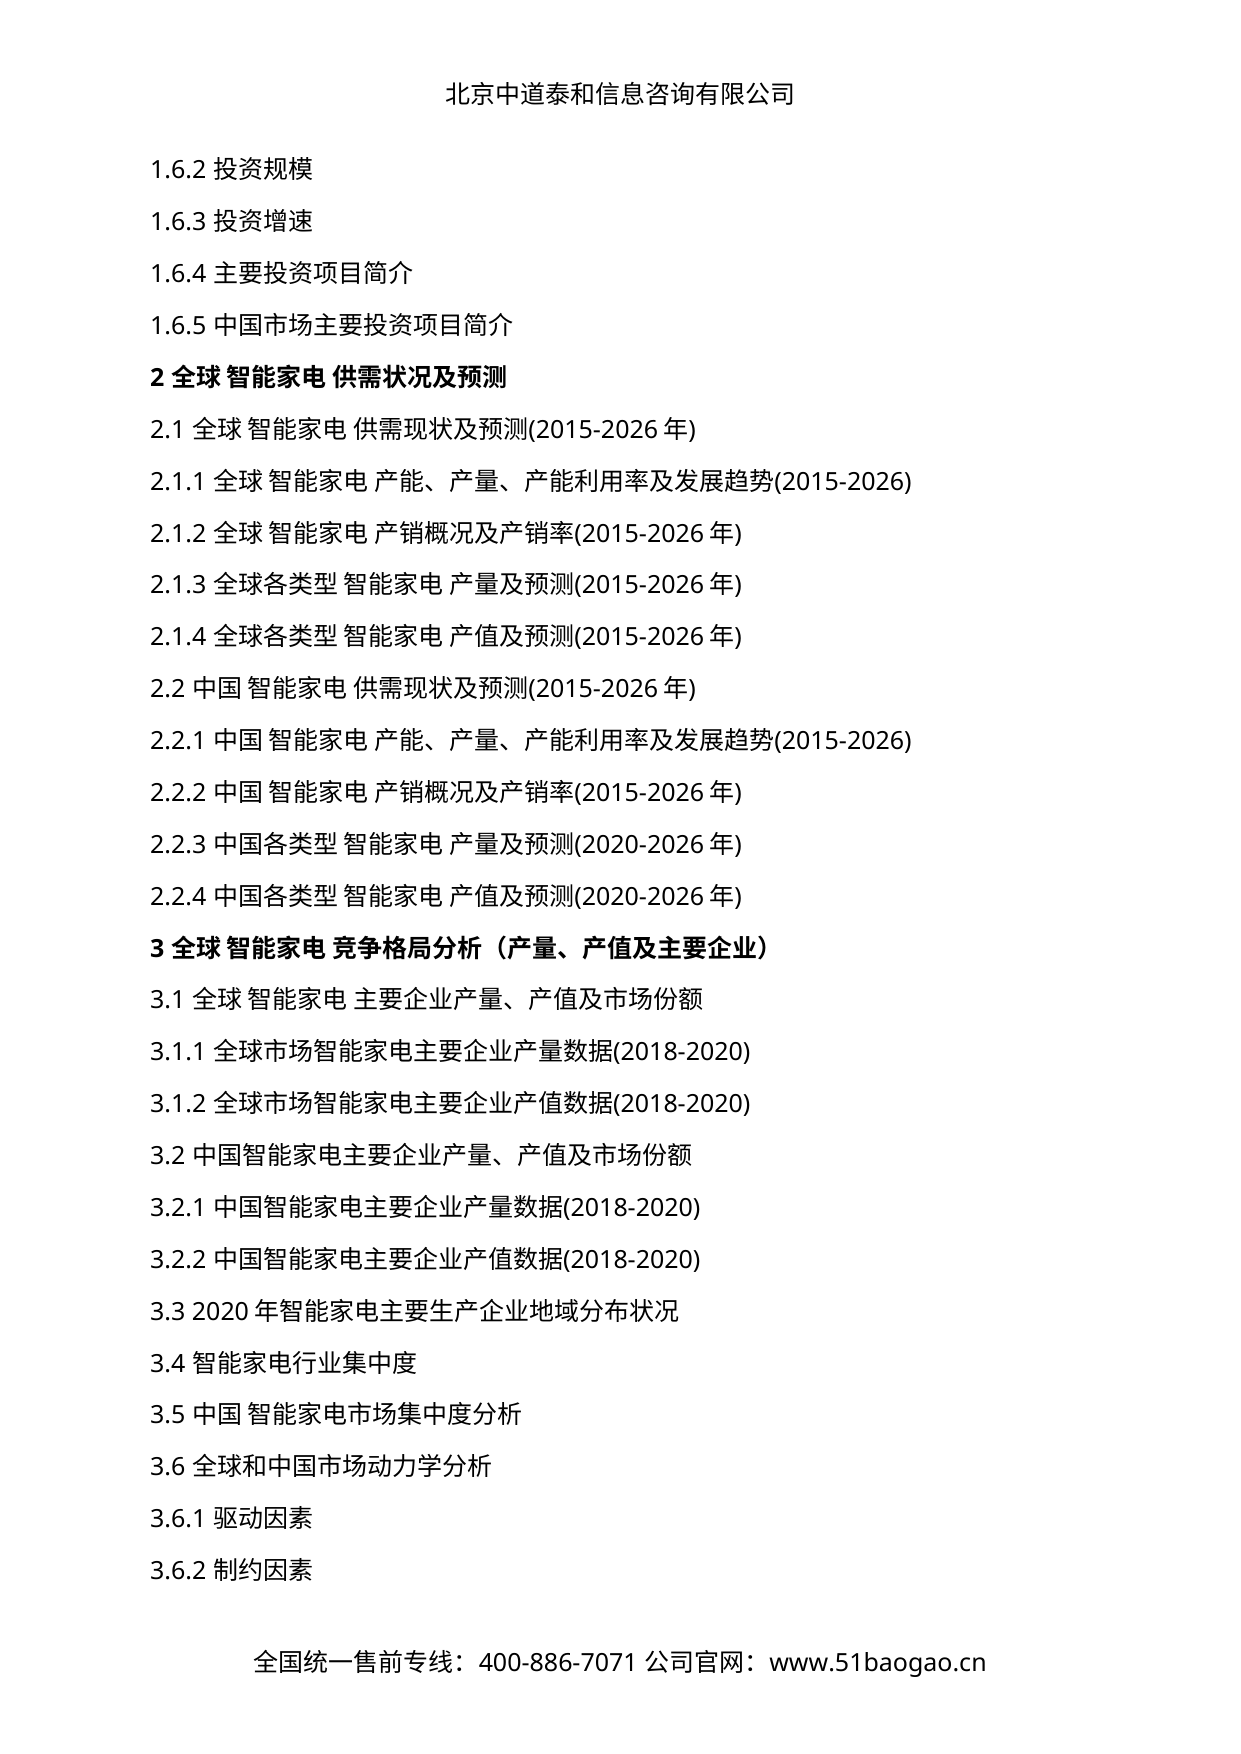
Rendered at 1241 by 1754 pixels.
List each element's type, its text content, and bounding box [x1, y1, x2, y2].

text 2.1 全球 智能家电 供需现状及预测(2015-2026年) [150, 409, 1090, 446]
text 2.2.4 中国各类型 智能家电 产值及预测(2020-2026年) [150, 876, 1090, 912]
text 3.1.1 全球市场智能家电主要企业产量数据(2018-2020) [150, 1032, 1090, 1068]
text 1.6.2 投资规模 [150, 150, 1090, 186]
text 1.6.5 中国市场主要投资项目简介 [150, 306, 1090, 342]
text 2.2 中国 智能家电 供需现状及预测(2015-2026年) [150, 669, 1090, 705]
text 3.4 智能家电行业集中度 [150, 1343, 1090, 1379]
text 2.1.2 全球 智能家电 产销概况及产销率(2015-2026年) [150, 513, 1090, 549]
text 3.2.1 中国智能家电主要企业产量数据(2018-2020) [150, 1187, 1090, 1224]
text 2.2.2 中国 智能家电 产销概况及产销率(2015-2026年) [150, 772, 1090, 809]
text 2.2.1 中国 智能家电 产能、产量、产能利用率及发展趋势(2015-2026) [150, 721, 1090, 757]
text 3 全球 智能家电 竞争格局分析（产量、产值及主要企业） [150, 928, 1090, 964]
text 3.1.2 全球市场智能家电主要企业产值数据(2018-2020) [150, 1084, 1090, 1120]
text 2.1.3 全球各类型 智能家电 产量及预测(2015-2026年) [150, 565, 1090, 601]
text 3.2 中国智能家电主要企业产量、产值及市场份额 [150, 1136, 1090, 1172]
text 3.6.1 驱动因素 [150, 1499, 1090, 1535]
text 2.2.3 中国各类型 智能家电 产量及预测(2020-2026年) [150, 824, 1090, 861]
text 2.1.1 全球 智能家电 产能、产量、产能利用率及发展趋势(2015-2026) [150, 461, 1090, 497]
text 1.6.3 投资增速 [150, 202, 1090, 238]
text 3.2.2 中国智能家电主要企业产值数据(2018-2020) [150, 1239, 1090, 1276]
text 3.5 中国 智能家电市场集中度分析 [150, 1395, 1090, 1431]
text 3.3 2020年智能家电主要生产企业地域分布状况 [150, 1291, 1090, 1327]
text 2 全球 智能家电 供需状况及预测 [150, 357, 1090, 394]
text 2.1.4 全球各类型 智能家电 产值及预测(2015-2026年) [150, 617, 1090, 653]
text 3.6 全球和中国市场动力学分析 [150, 1447, 1090, 1483]
text 3.1 全球 智能家电 主要企业产量、产值及市场份额 [150, 980, 1090, 1016]
text 1.6.4 主要投资项目简介 [150, 254, 1090, 290]
text 3.6.2 制约因素 [150, 1551, 1090, 1587]
